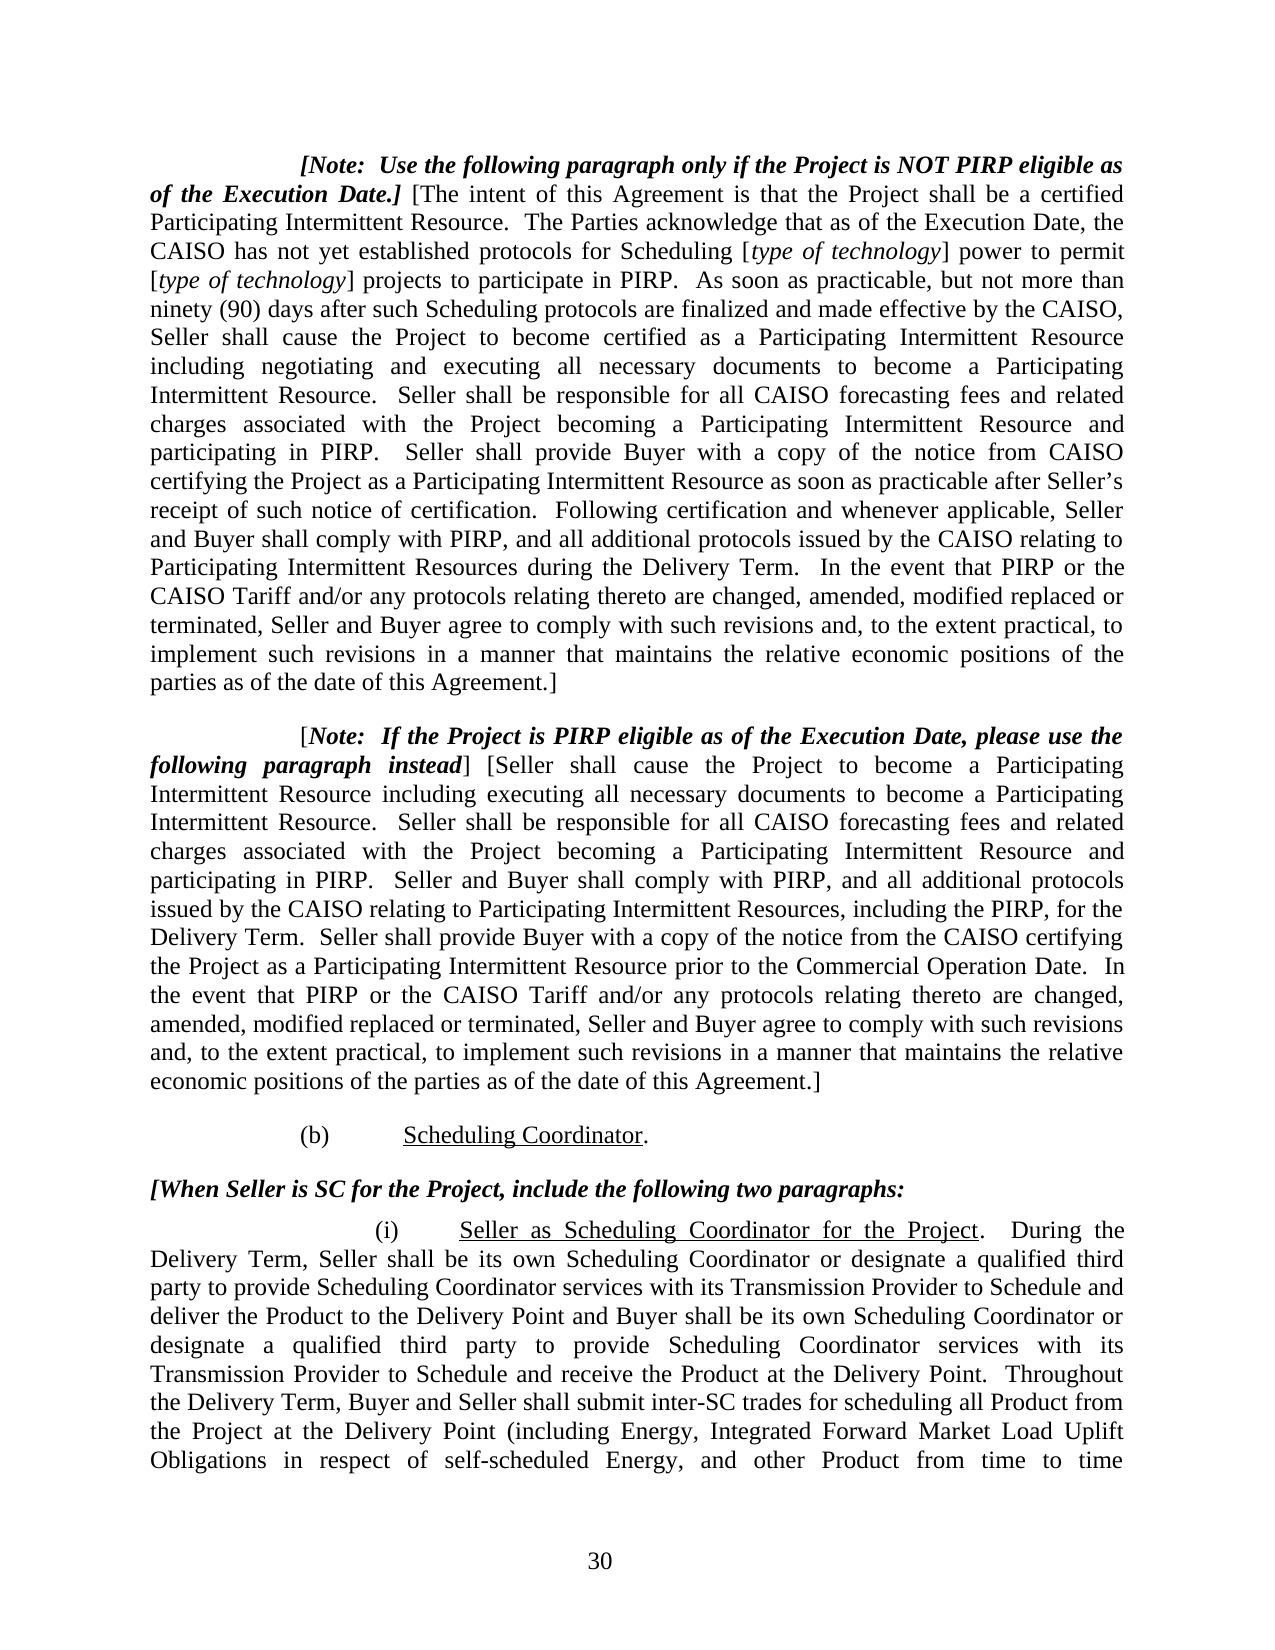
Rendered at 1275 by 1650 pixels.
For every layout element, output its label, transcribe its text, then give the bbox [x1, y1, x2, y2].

text [Note: Use the following paragraph only if the Project is NOT PIRP eligible as of the Execution Date.] [The intent of this Agreement is that the Project shall be a certified Participating Intermittent Resource. The Parties acknowledge that as of the Execution Date, the CAISO has not yet established protocols for Scheduling [type of technology] power to permit [type of technology] projects to participate in PIRP. As soon as practicable, but not more than ninety (90) days after such Scheduling protocols are finalized and made effective by the CAISO, Seller shall cause the Project to become certified as a Participating Intermittent Resource including negotiating and executing all necessary documents to become a Participating Intermittent Resource. Seller shall be responsible for all CAISO forecasting fees and related charges associated with the Project becoming a Participating Intermittent Resource and participating in PIRP. Seller shall provide Buyer with a copy of the notice from CAISO certifying the Project as a Participating Intermittent Resource as soon as practicable after Seller’s receipt of such notice of certification. Following certification and whenever applicable, Seller and Buyer shall comply with PIRP, and all additional protocols issued by the CAISO relating to Participating Intermittent Resources during the Delivery Term. In the event that PIRP or the CAISO Tariff and/or any protocols relating thereto are changed, amended, modified replaced or terminated, Seller and Buyer agree to comply with such revisions and, to the extent practical, to implement such revisions in a manner that maintains the relative economic positions of the parties as of the date of this Agreement.] [150, 150, 1125, 696]
text [When Seller is SC for the Project, include the following two paragraphs: [150, 1174, 1125, 1202]
text [Note: If the Project is PIRP eligible as of the Execution Date, please use the following paragraph instead] [Seller shall cause the Project to become a Participating Intermittent Resource including executing all necessary documents to become a Participating Intermittent Resource. Seller shall be responsible for all CAISO forecasting fees and related charges associated with the Project becoming a Participating Intermittent Resource and participating in PIRP. Seller and Buyer shall comply with PIRP, and all additional protocols issued by the CAISO relating to Participating Intermittent Resources, including the PIRP, for the Delivery Term. Seller shall provide Buyer with a copy of the notice from the CAISO certifying the Project as a Participating Intermittent Resource prior to the Commercial Operation Date. In the event that PIRP or the CAISO Tariff and/or any protocols relating thereto are changed, amended, modified replaced or terminated, Seller and Buyer agree to comply with such revisions and, to the extent practical, to implement such revisions in a manner that maintains the relative economic positions of the parties as of the date of this Agreement.] [150, 721, 1125, 1095]
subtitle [150, 1215, 1125, 1474]
subtitle Scheduling Coordinator. [150, 1120, 1125, 1149]
